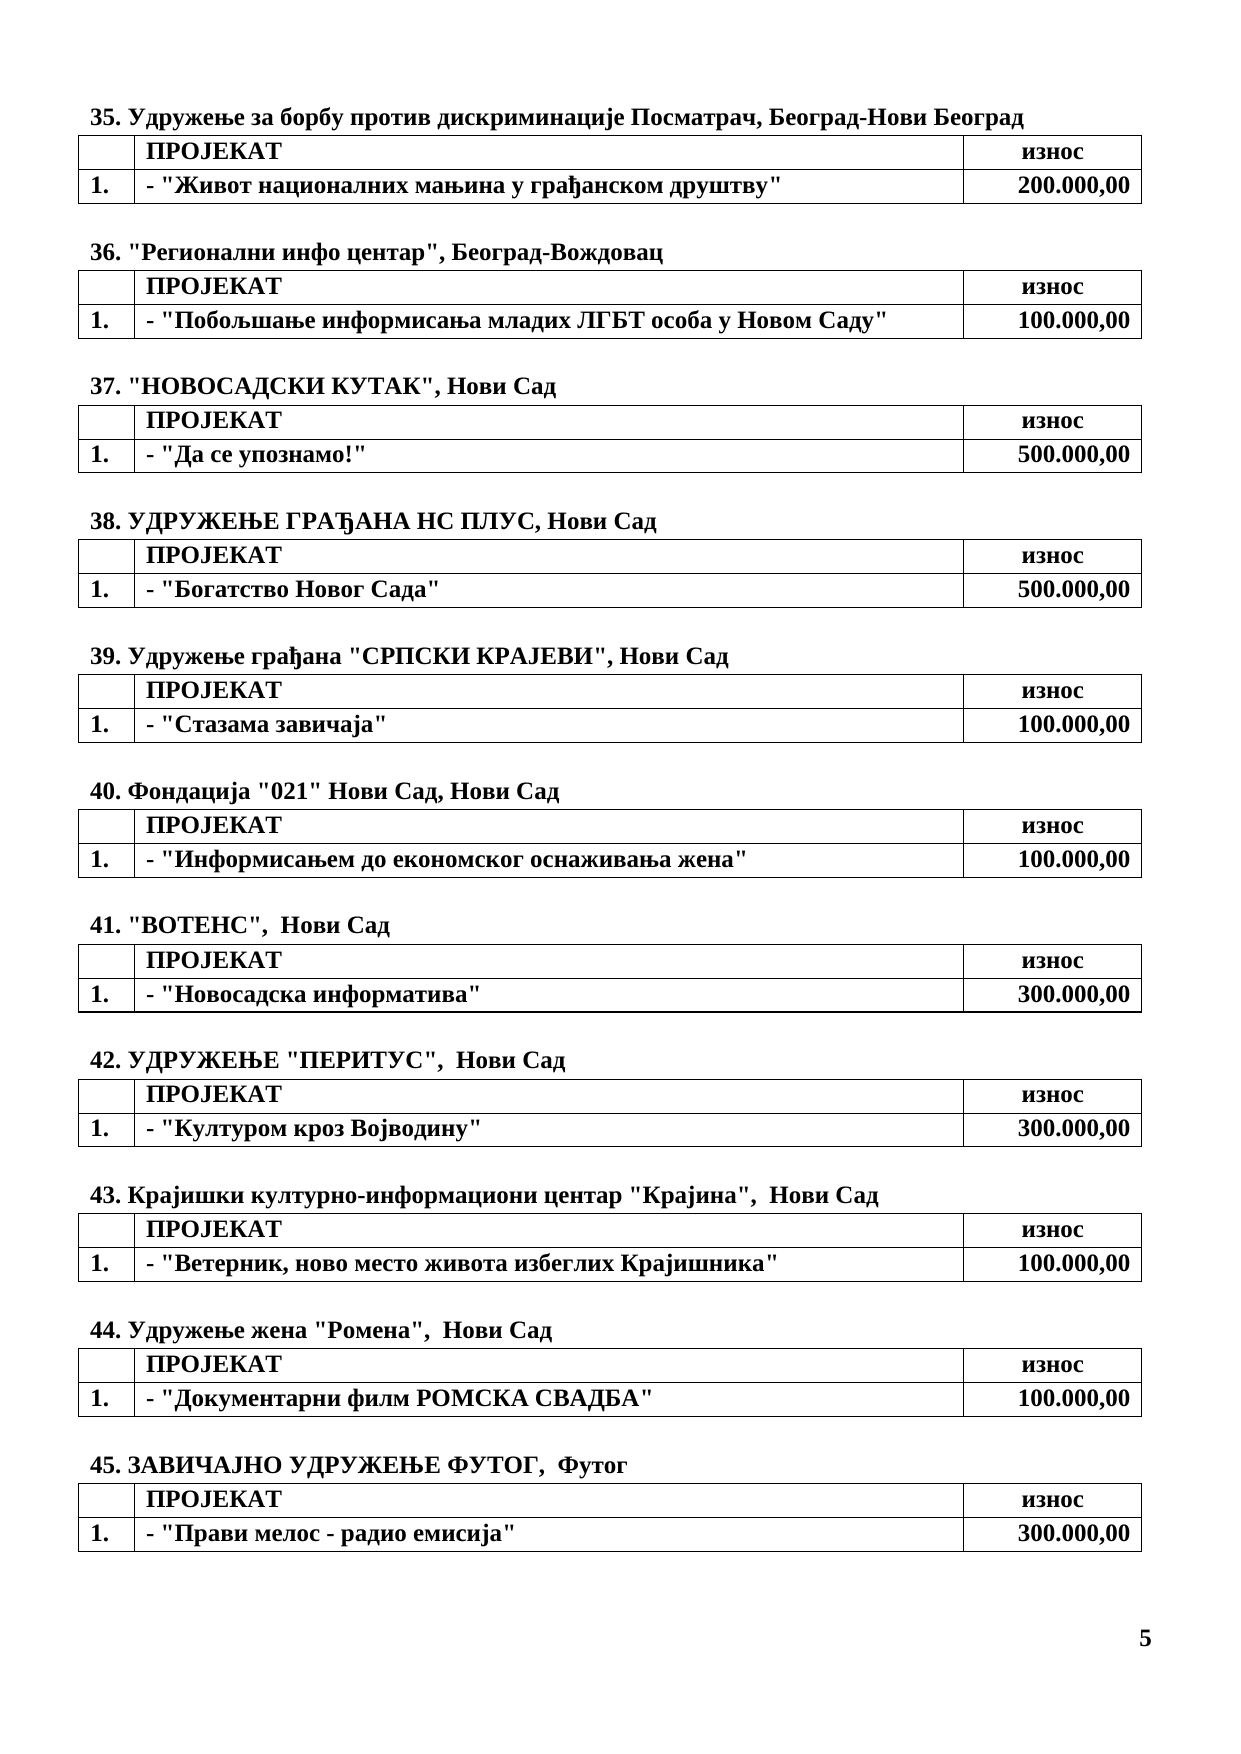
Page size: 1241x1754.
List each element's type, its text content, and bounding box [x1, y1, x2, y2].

table_cell - "Новосадска информатива" [135, 979, 963, 1011]
table_cell 1. [79, 1248, 134, 1281]
table_header [79, 540, 134, 573]
table_cell 100.000,00 [964, 844, 1141, 877]
table_cell - "Прави мелос - радио емисија" [135, 1518, 963, 1551]
table_header ПРОЈЕКАТ [135, 1214, 963, 1247]
table_header ПРОЈЕКАТ [135, 675, 963, 708]
table_header ПРОЈЕКАТ [135, 271, 963, 304]
table_header [79, 406, 134, 438]
table_cell 1. [79, 1114, 134, 1146]
table_cell 100.000,00 [964, 305, 1141, 337]
table_cell 1. [79, 709, 134, 742]
table_cell - "Ветерник, ново место живота избеглих Крајишника" [135, 1248, 963, 1281]
table_cell 1. [79, 979, 134, 1011]
table_header ПРОЈЕКАТ [135, 810, 963, 843]
table_header [79, 1214, 134, 1247]
table_cell - "Богатство Новог Сада" [135, 574, 963, 607]
table_header ПРОЈЕКАТ [135, 540, 963, 573]
table_cell 100.000,00 [964, 1248, 1141, 1281]
table_cell 1. [79, 574, 134, 607]
table_header износ [964, 136, 1141, 169]
table_header [79, 675, 134, 708]
table_header ПРОЈЕКАТ [135, 1484, 963, 1517]
table_cell 100.000,00 [964, 709, 1141, 742]
table_header [79, 1080, 134, 1112]
table_cell 1. [79, 440, 134, 472]
table_header [79, 945, 134, 978]
table_cell - "Живот националних мањина у грађанском друштву" [135, 170, 963, 203]
table_cell 300.000,00 [964, 979, 1141, 1011]
table_cell 1. [79, 170, 134, 203]
text 36. "Регионални инфо центар", Београд-Вождовац [90, 237, 1152, 265]
table_cell - "Да се упознамо!" [135, 440, 963, 472]
table_cell 200.000,00 [964, 170, 1141, 203]
table_cell - "Информисањем до економског оснаживања жена" [135, 844, 963, 877]
table_header [79, 1484, 134, 1517]
text 35. Удружење за борбу против дискриминације Посматрач, Београд-Нови Београд [90, 102, 1152, 131]
table_cell - "Културом кроз Војводину" [135, 1114, 963, 1146]
table_header износ [964, 1349, 1141, 1382]
table_header износ [964, 810, 1141, 843]
text 38. УДРУЖЕЊЕ ГРАЂАНА НС ПЛУС, Нови Сад [90, 506, 1152, 535]
table_header износ [964, 1080, 1141, 1112]
text 43. Крајишки културно-информациони центар "Крајина", Нови Сад [90, 1180, 1152, 1209]
text 39. Удружење грађана "СРПСКИ КРАЈЕВИ", Нови Сад [90, 641, 1152, 670]
table_cell 500.000,00 [964, 574, 1141, 607]
table_header износ [964, 945, 1141, 978]
table_header износ [964, 406, 1141, 438]
table_header ПРОЈЕКАТ [135, 136, 963, 169]
table_header [79, 271, 134, 304]
table_header ПРОЈЕКАТ [135, 1349, 963, 1382]
text 42. УДРУЖЕЊЕ "ПЕРИТУС", Нови Сад [90, 1045, 1152, 1074]
table_cell - "Документарни филм РОМСКА СВАДБА" [135, 1383, 963, 1416]
table_cell 300.000,00 [964, 1114, 1141, 1146]
table_cell 1. [79, 844, 134, 877]
table_header износ [964, 271, 1141, 304]
text 44. Удружење жена "Ромена", Нови Сад [90, 1315, 1152, 1344]
table_header износ [964, 1484, 1141, 1517]
text 37. "НОВОСАДСКИ КУТАК", Нови Сад [90, 371, 1152, 400]
table_cell - "Стазама завичаја" [135, 709, 963, 742]
table_header ПРОЈЕКАТ [135, 945, 963, 978]
table_header износ [964, 675, 1141, 708]
table_cell 300.000,00 [964, 1518, 1141, 1551]
table_header ПРОЈЕКАТ [135, 406, 963, 438]
table_cell - "Побољшање информисања младих ЛГБТ особа у Новом Саду" [135, 305, 963, 337]
table_cell 1. [79, 305, 134, 337]
table_header износ [964, 540, 1141, 573]
table_header [79, 810, 134, 843]
table_header [79, 1349, 134, 1382]
table_cell 1. [79, 1383, 134, 1416]
text 41. "ВОТЕНС", Нови Сад [90, 911, 1152, 939]
text 45. ЗАВИЧАЈНО УДРУЖЕЊЕ ФУТОГ, Футог [90, 1450, 1152, 1478]
table_header ПРОЈЕКАТ [135, 1080, 963, 1112]
table_cell 1. [79, 1518, 134, 1551]
table_header [79, 136, 134, 169]
table_cell 500.000,00 [964, 440, 1141, 472]
text 40. Фондација "021" Нови Сад, Нови Сад [90, 776, 1152, 804]
table_cell 100.000,00 [964, 1383, 1141, 1416]
table_header износ [964, 1214, 1141, 1247]
